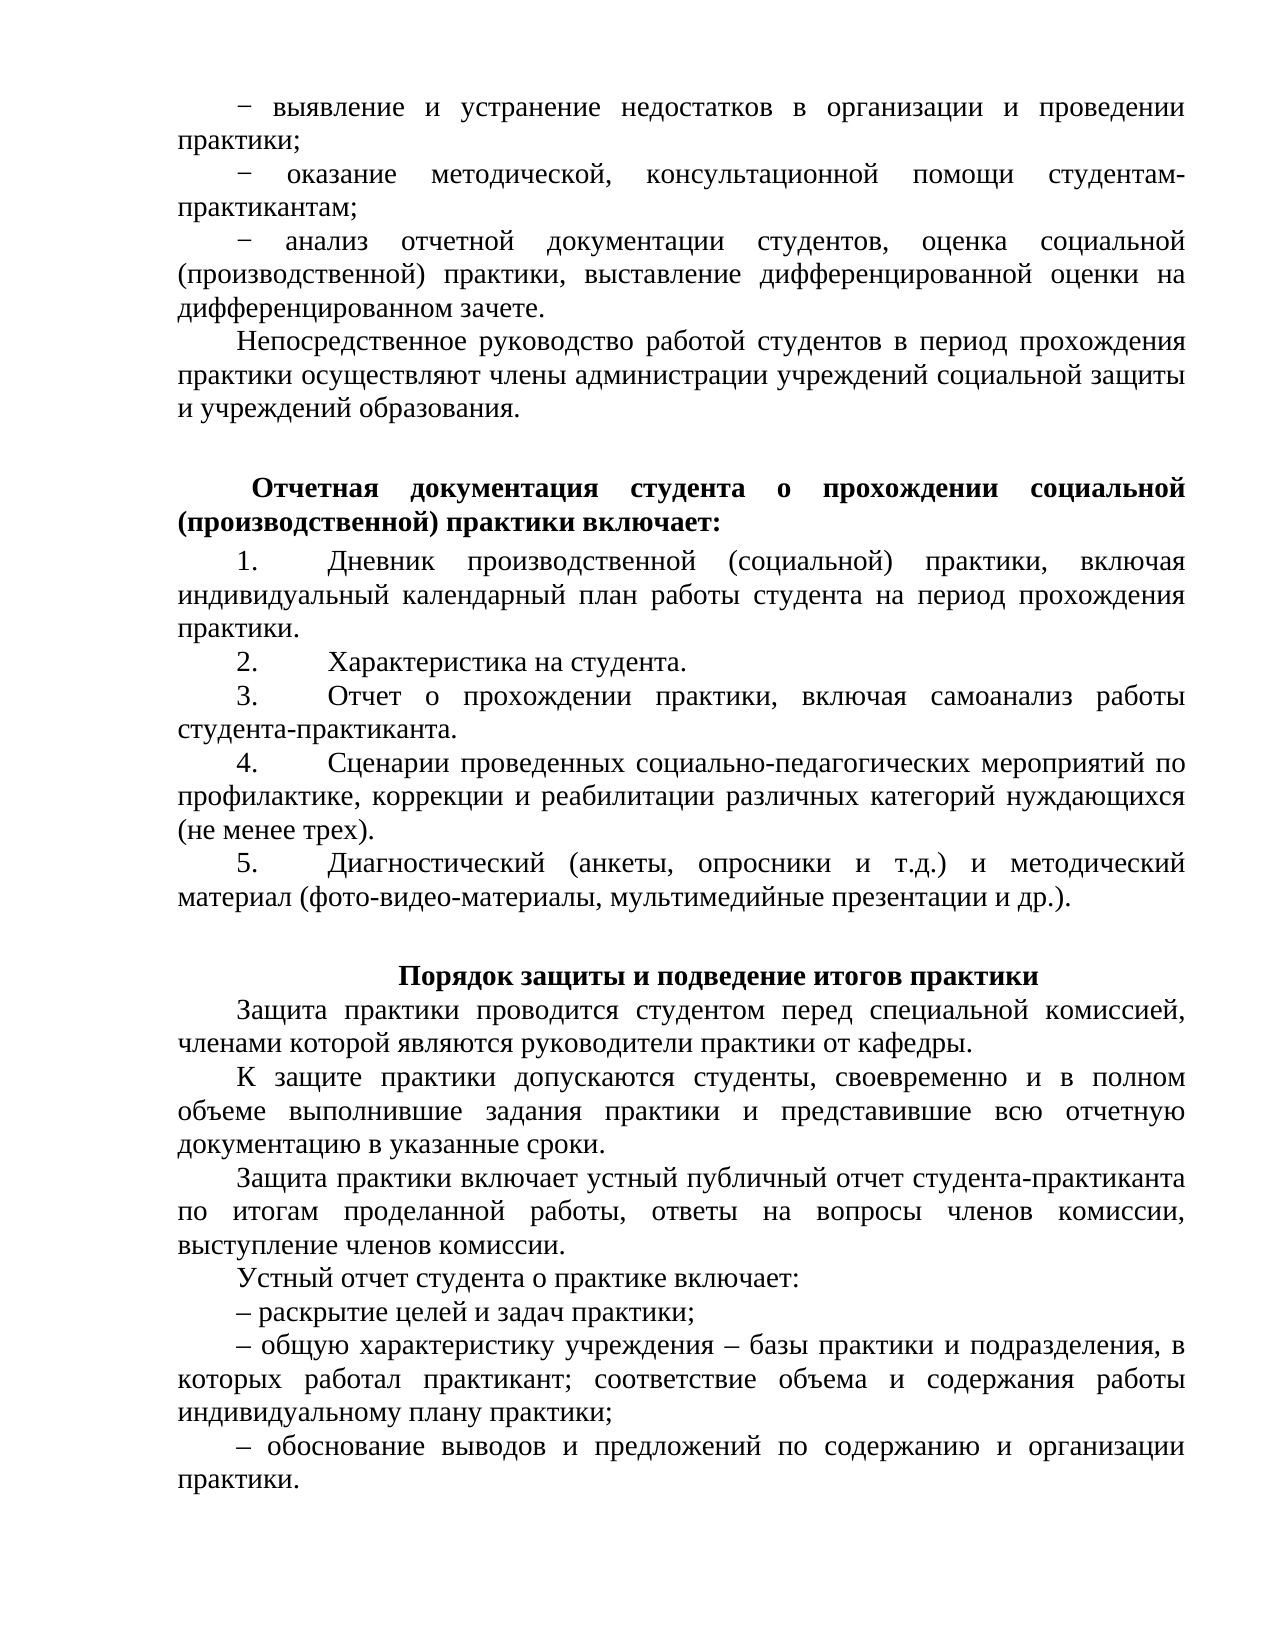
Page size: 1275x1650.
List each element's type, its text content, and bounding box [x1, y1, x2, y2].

text – обоснование выводов и предложений по содержанию и организации практики. [177, 1428, 1186, 1495]
text К защите практики допускаются студенты, своевременно и в полном объеме выполнившие задания практики и представившие всю отчетную документацию в указанные сроки. [177, 1059, 1186, 1160]
list Дневник производственной (социальной) практики, включая индивидуальный календарный план работы студента на период прохождения практики. [177, 543, 1186, 644]
text Устный отчет студента о практике включает: [177, 1260, 1186, 1294]
text Непосредственное руководство работой студентов в период прохождения практики осуществляют члены администрации учреждений социальной защиты и учреждений образования. [177, 323, 1186, 424]
text − оказание методической, консультационной помощи студентам-практикантам; [177, 156, 1186, 223]
list Характеристика на студента. [177, 644, 1186, 678]
text − выявление и устранение недостатков в организации и проведении практики; [177, 89, 1186, 156]
text – общую характеристику учреждения – базы практики и подразделения, в которых работал практикант; соответствие объема и содержания работы индивидуальному плану практики; [177, 1327, 1186, 1428]
list Отчет о прохождении практики, включая самоанализ работы студента-практиканта. [177, 678, 1186, 745]
text – раскрытие целей и задач практики; [177, 1294, 1186, 1327]
list Диагностический (анкеты, опросники и т.д.) и методический материал (фото-видео-материалы, мультимедийные презентации и др.). [177, 845, 1186, 912]
list Сценарии проведенных социально-педагогических мероприятий по профилактике, коррекции и реабилитации различных категорий нуждающихся (не менее трех). [177, 745, 1186, 845]
text Отчетная документация студента о прохождении социальной (производственной) практики включает: [177, 470, 1186, 537]
text Защита практики проводится студентом перед специальной комиссией, членами которой являются руководители практики от кафедры. [177, 992, 1186, 1059]
text Порядок защиты и подведение итогов практики [177, 958, 1186, 992]
text Защита практики включает устный публичный отчет студента-практиканта по итогам проделанной работы, ответы на вопросы членов комиссии, выступление членов комиссии. [177, 1160, 1186, 1260]
text − анализ отчетной документации студентов, оценка социальной (производственной) практики, выставление дифференцированной оценки на дифференцированном зачете. [177, 223, 1186, 323]
